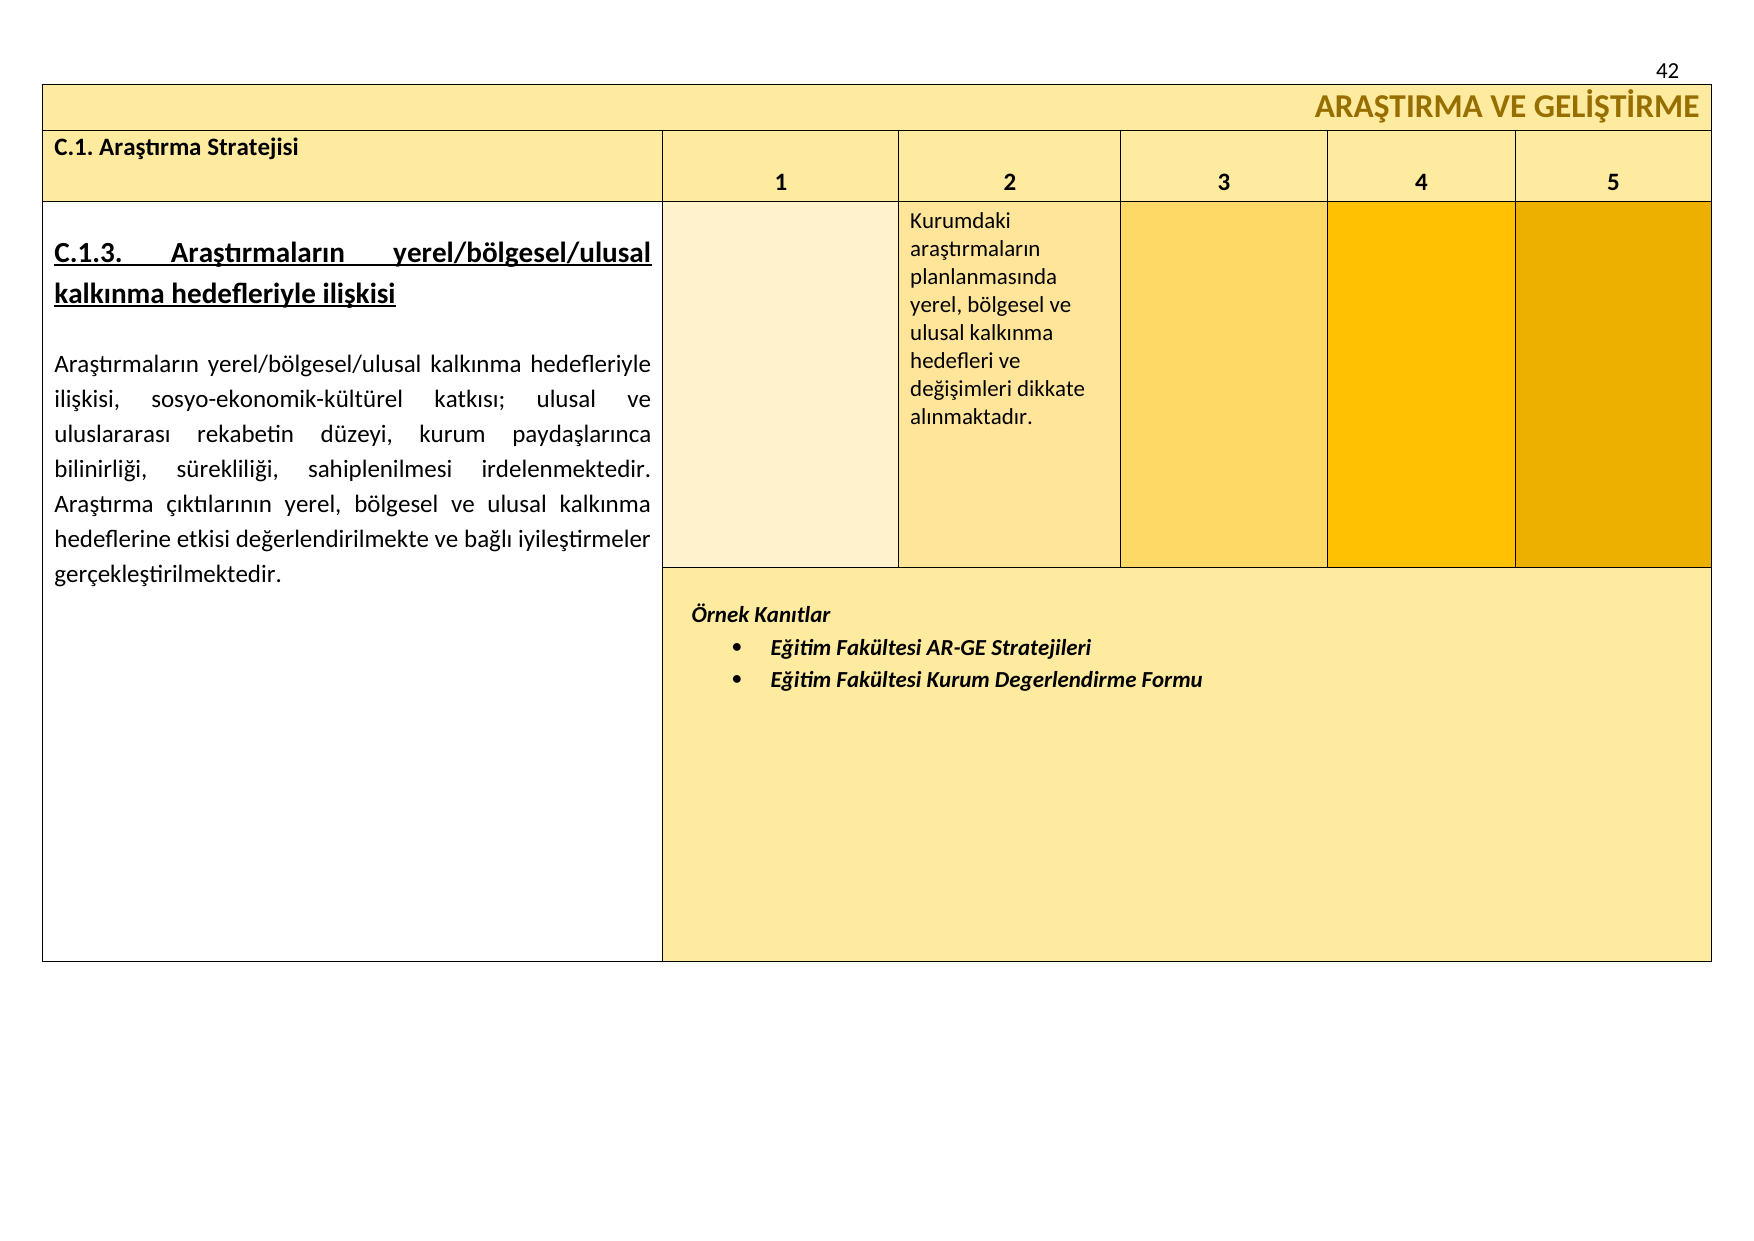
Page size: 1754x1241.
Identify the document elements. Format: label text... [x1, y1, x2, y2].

table_cell [1328, 202, 1515, 567]
table_cell 3 [1121, 131, 1327, 201]
table_header ARAŞTIRMA VE GELİŞTİRME [43, 85, 1711, 130]
table_cell [1516, 202, 1711, 567]
table_cell Örnek Kanıtlar Eğitim Fakültesi AR-GE Stratejileri Eğitim Fakültesi Kurum Degerlendirme Formu [663, 568, 1711, 961]
table_cell [663, 202, 898, 567]
table_cell [1121, 202, 1327, 567]
table_cell 2 [899, 131, 1120, 201]
table_cell 5 [1516, 131, 1711, 201]
table_cell C.1.3. Araştırmaların yerel/bölgesel/ulusal kalkınma hedefleriyle ilişkisi Araştırmaların yerel/bölgesel/ulusal kalkınma hedefleriyle ilişkisi, sosyo-ekonomik-kültürel katkısı; ulusal ve uluslararası rekabetin düzeyi, kurum paydaşlarınca bilinirliği, sürekliliği, sahiplenilmesi irdelenmektedir. Araştırma çıktılarının yerel, bölgesel ve ulusal kalkınma hedeflerine etkisi değerlendirilmekte ve bağlı iyileştirmeler gerçekleştirilmektedir. [43, 202, 662, 961]
table_cell Kurumdaki araştırmaların planlanmasında yerel, bölgesel ve ulusal kalkınma hedefleri ve değişimleri dikkate alınmaktadır. [899, 202, 1120, 567]
table_cell 4 [1328, 131, 1515, 201]
table_cell 1 [663, 131, 898, 201]
table_cell C.1. Araştırma Stratejisi [43, 131, 662, 201]
